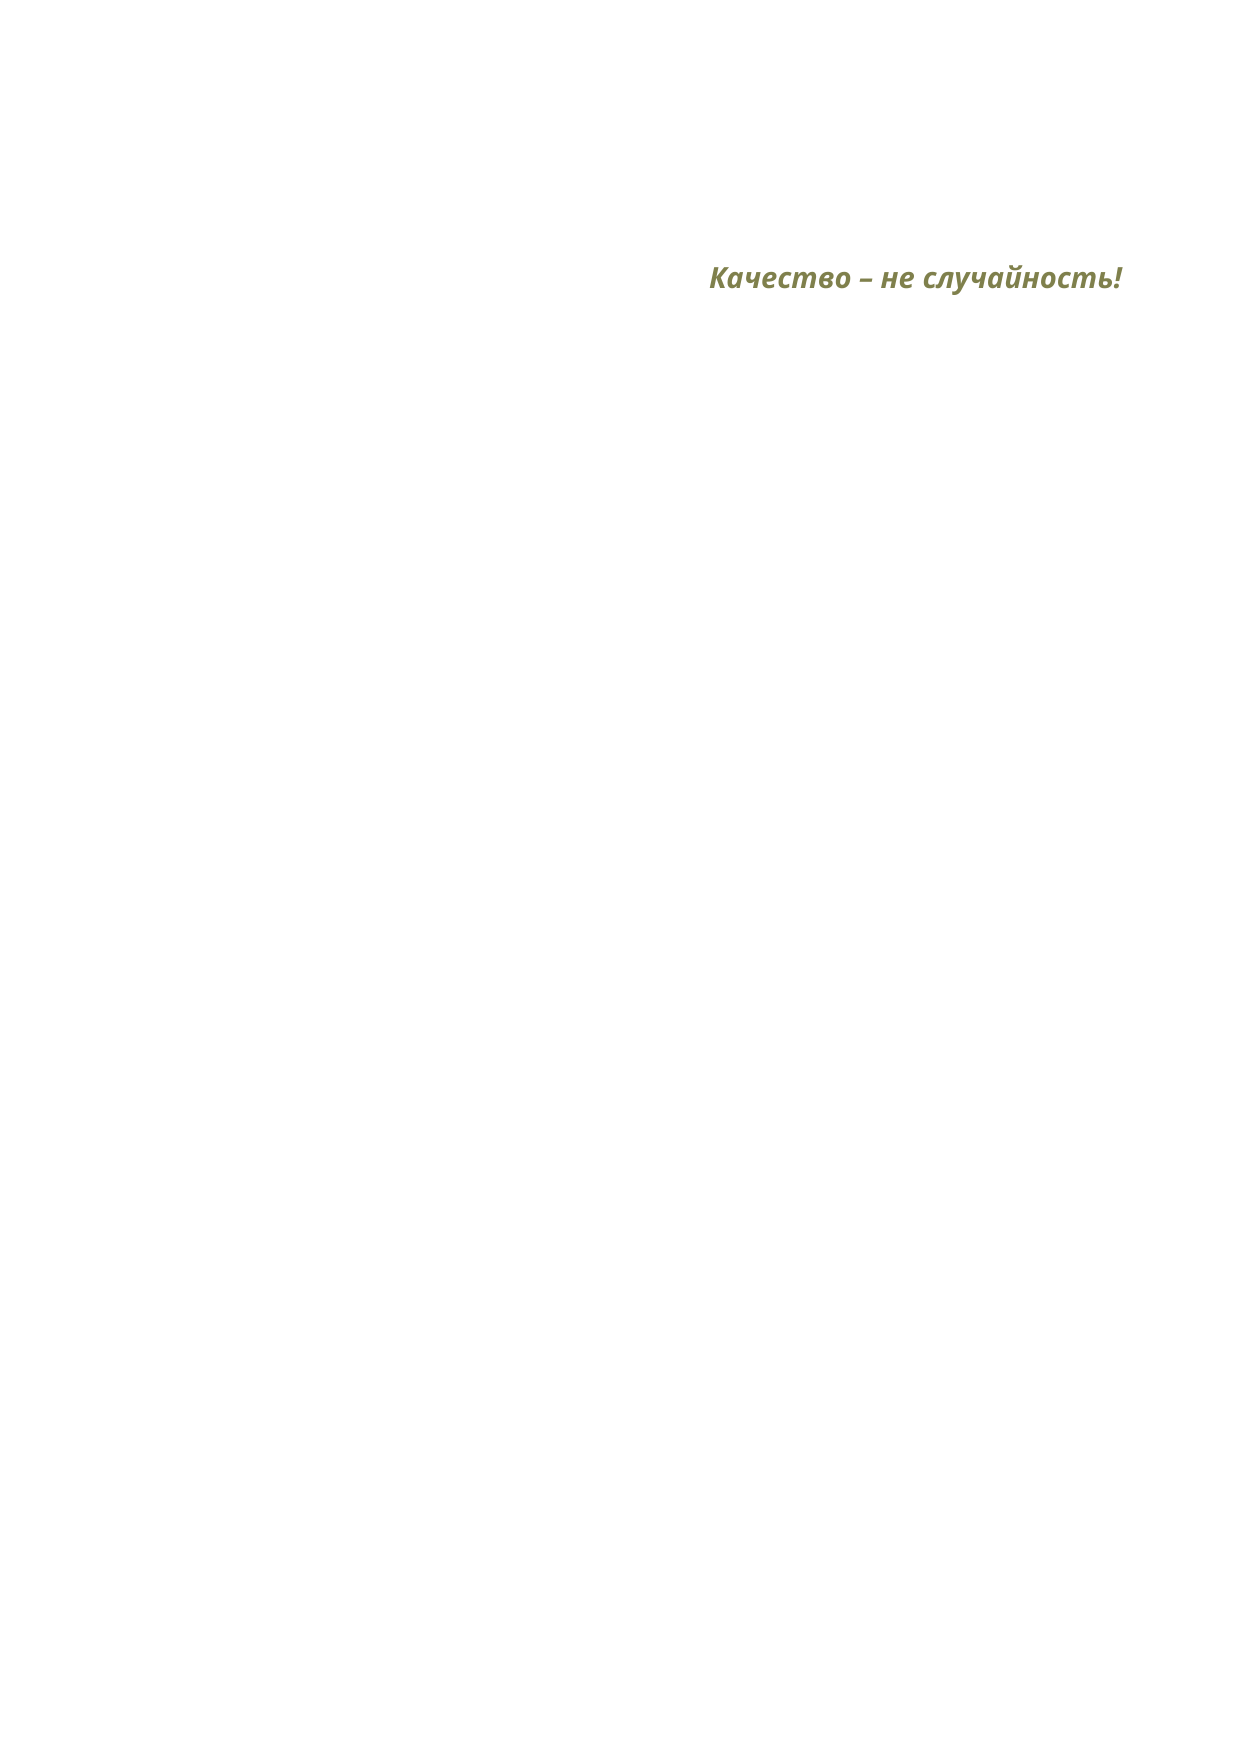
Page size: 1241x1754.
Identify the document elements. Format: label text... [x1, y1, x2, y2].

text Качество – не случайность! [148, 257, 1122, 297]
